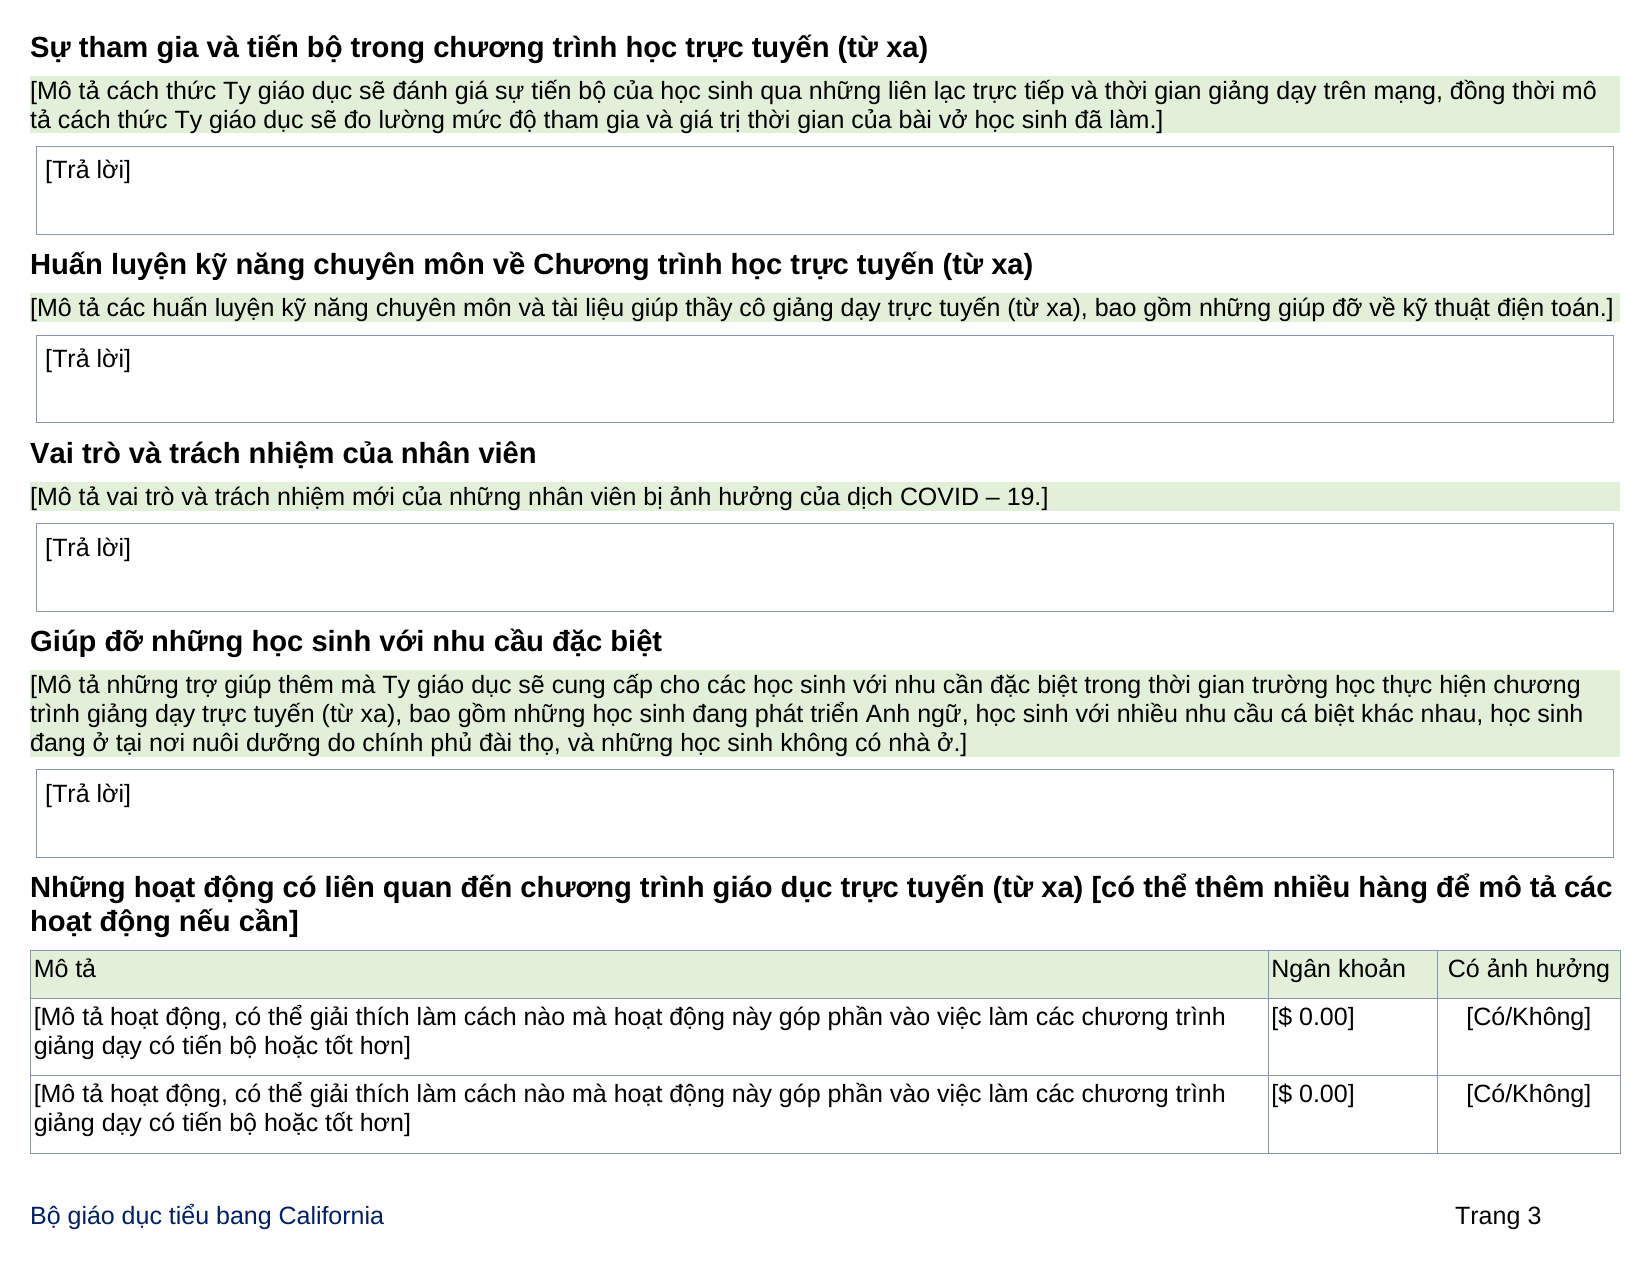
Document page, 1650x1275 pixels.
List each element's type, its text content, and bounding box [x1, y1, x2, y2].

table_header Ngân khoản [1269, 951, 1437, 998]
subtitle Sự tham gia và tiến bộ trong chương trình học trực tuyến (từ xa) [30, 30, 1620, 63]
subtitle Huấn luyện kỹ năng chuyên môn về Chương trình học trực tuyến (từ xa) [30, 247, 1620, 281]
text [Trả lời] [37, 336, 1613, 373]
table_cell [$ 0.00] [1269, 999, 1437, 1075]
text [Trả lời] [37, 524, 1613, 561]
table_header Mô tả [31, 951, 1268, 998]
table_cell [Có/Không] [1438, 999, 1620, 1075]
table_header Có ảnh hưởng [1438, 951, 1620, 998]
table_cell [Mô tả hoạt động, có thể giải thích làm cách nào mà hoạt động này góp phần vào việc làm các chương trình giảng dạy có tiến bộ hoặc tốt hơn] [31, 999, 1268, 1075]
text [Mô tả cách thức Ty giáo dục sẽ đánh giá sự tiến bộ của học sinh qua những liên lạc trực tiếp và thời gian giảng dạy trên mạng, đồng thời mô tả cách thức Ty giáo dục sẽ đo lường mức độ tham gia và giá trị thời gian của bài vở học sinh đã làm.] [30, 76, 1620, 133]
table_cell [Có/Không] [1438, 1076, 1620, 1152]
text [Trả lời] [37, 770, 1613, 807]
subtitle Giúp đỡ những học sinh với nhu cầu đặc biệt [30, 624, 1620, 658]
table_cell [Mô tả hoạt động, có thể giải thích làm cách nào mà hoạt động này góp phần vào việc làm các chương trình giảng dạy có tiến bộ hoặc tốt hơn] [31, 1076, 1268, 1152]
subtitle Những hoạt động có liên quan đến chương trình giáo dục trực tuyến (từ xa) [có thể thêm nhiều hàng để mô tả các hoạt động nếu cần] [30, 870, 1620, 937]
text [Mô tả các huấn luyện kỹ năng chuyên môn và tài liệu giúp thầy cô giảng dạy trực tuyến (từ xa), bao gồm những giúp đỡ về kỹ thuật điện toán.] [30, 293, 1620, 322]
text [Mô tả những trợ giúp thêm mà Ty giáo dục sẽ cung cấp cho các học sinh với nhu cần đặc biệt trong thời gian trường học thực hiện chương trình giảng dạy trực tuyến (từ xa), bao gồm những học sinh đang phát triển Anh ngữ, học sinh với nhiều nhu cầu cá biệt khác nhau, học sinh đang ở tại nơi nuôi dưỡng do chính phủ đài thọ, và những học sinh không có nhà ở.] [30, 670, 1620, 757]
text [Trả lời] [37, 147, 1613, 184]
subtitle Vai trò và trách nhiệm của nhân viên [30, 436, 1620, 469]
text [Mô tả vai trò và trách nhiệm mới của những nhân viên bị ảnh hưởng của dịch COVID – 19.] [30, 482, 1620, 511]
table_cell [$ 0.00] [1269, 1076, 1437, 1152]
